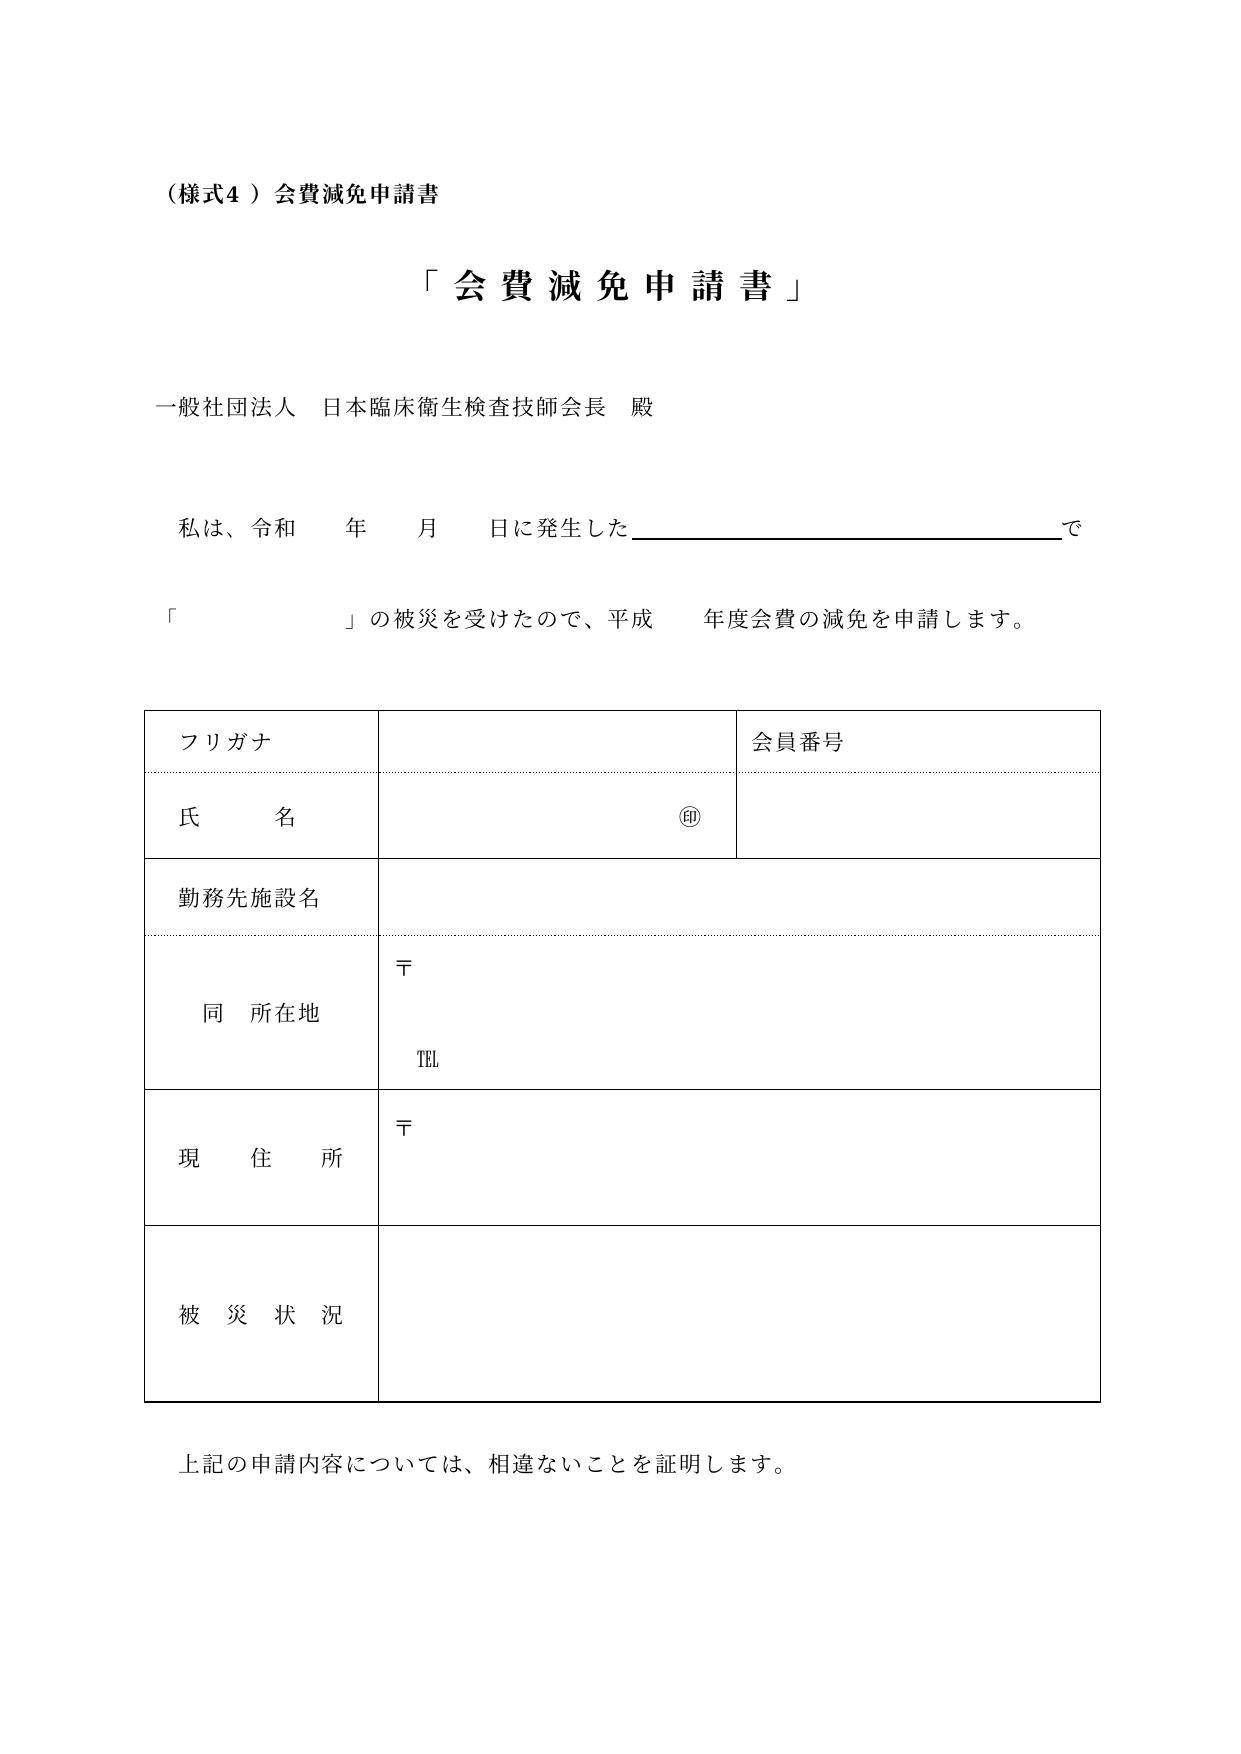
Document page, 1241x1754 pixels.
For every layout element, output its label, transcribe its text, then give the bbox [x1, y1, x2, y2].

table_header [379, 711, 736, 772]
table_cell [737, 772, 1100, 858]
table_cell [379, 1226, 1100, 1401]
table_cell 現 住 所 [145, 1090, 378, 1225]
text 「会費減免申請書」 [155, 253, 1085, 314]
table_header フリガナ [145, 711, 378, 772]
table_cell 氏 名 [145, 772, 378, 858]
table_cell 勤務先施設名 [145, 859, 378, 935]
table_cell 被 災 状 況 [145, 1226, 378, 1401]
table_cell [379, 859, 1100, 935]
text 私は､令和 年 月 日に発生した で「 」の被災を受けたので、平成 年度会費の減免を申請します。 [155, 497, 1085, 694]
table_cell 同 所在地 [145, 935, 378, 1088]
text 上記の申請内容については、相違ないことを証明します。 [155, 1433, 1085, 1494]
table_cell 〒 [379, 1090, 1100, 1225]
text （様式4）会費減免申請書 [155, 162, 1085, 223]
table_cell ㊞ [379, 772, 736, 858]
table_cell 〒 ℡ [379, 935, 1100, 1088]
text 一般社団法人 日本臨床衛生検査技師会長 殿 [155, 375, 1085, 436]
table_header 会員番号 [737, 711, 1100, 772]
